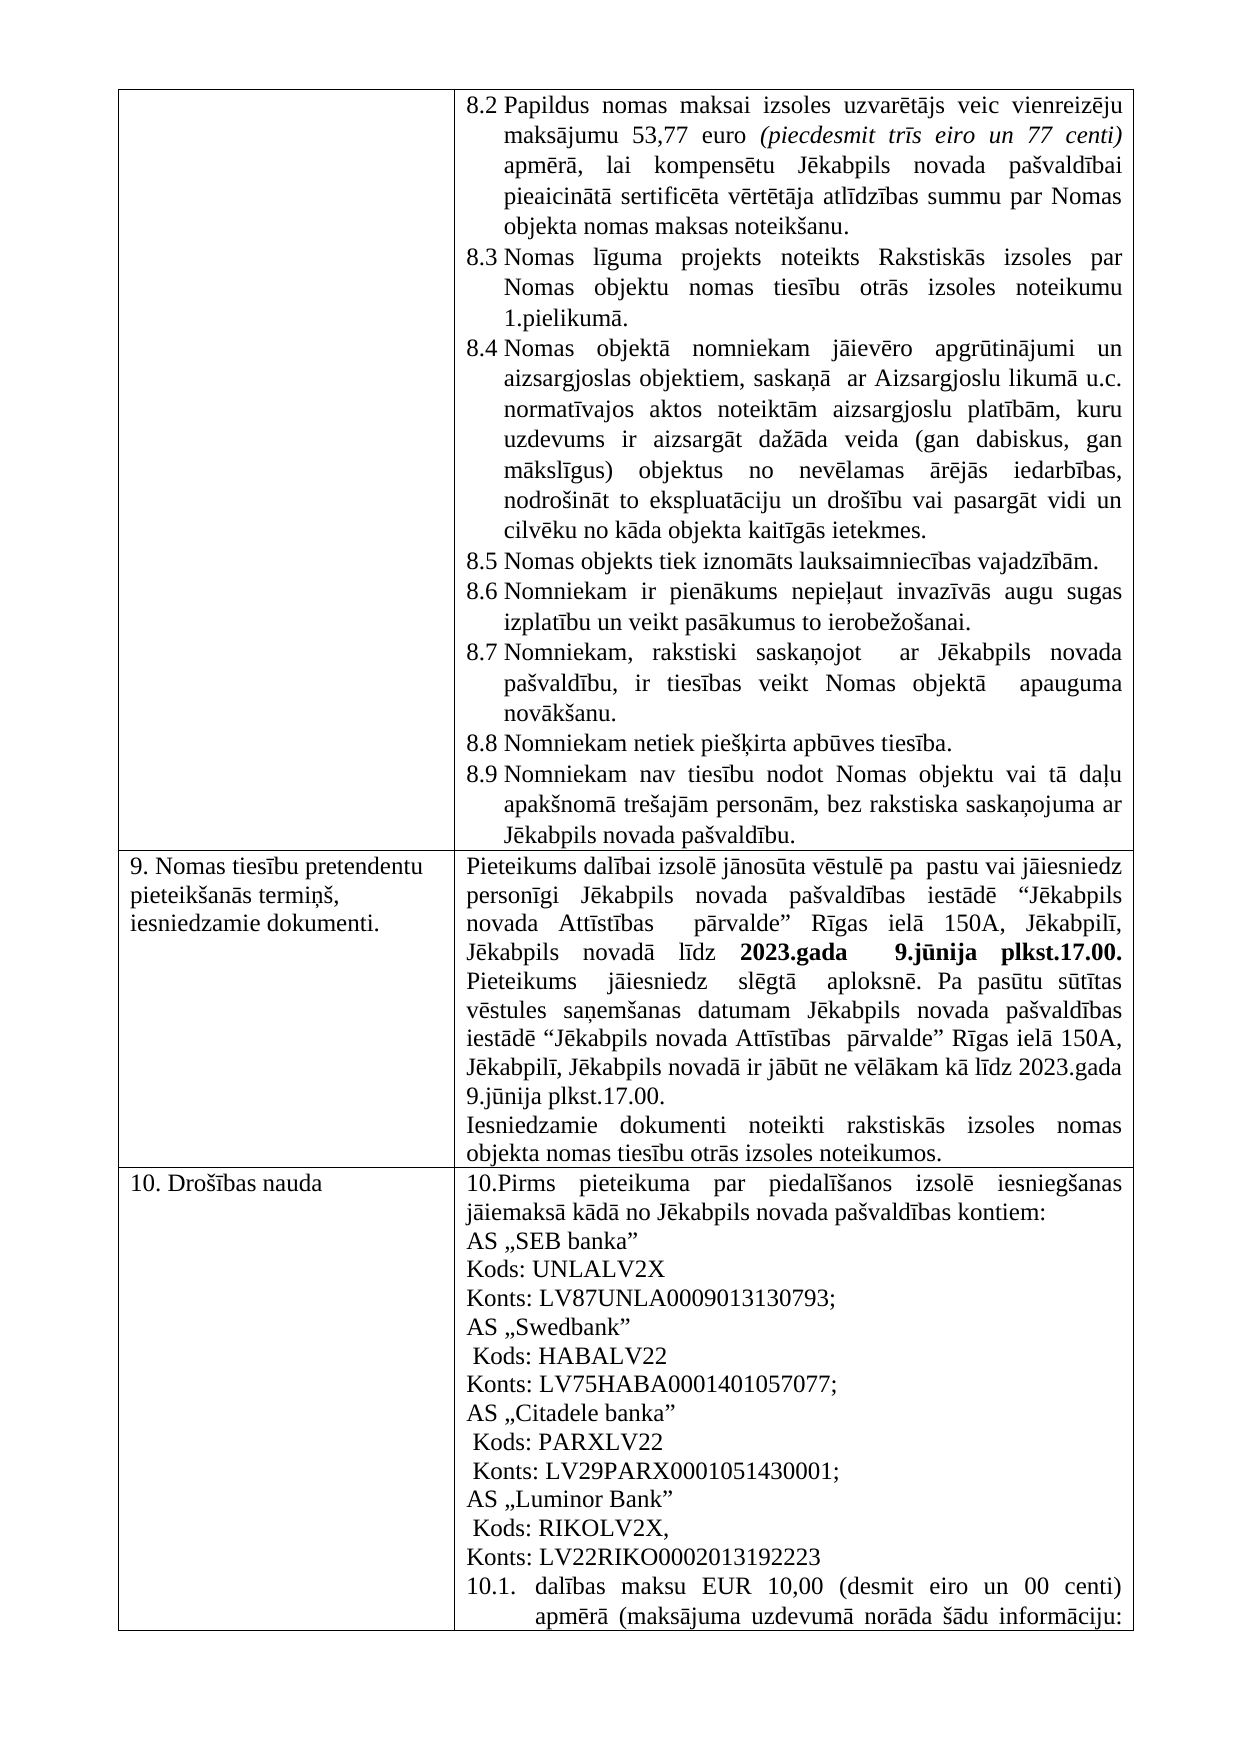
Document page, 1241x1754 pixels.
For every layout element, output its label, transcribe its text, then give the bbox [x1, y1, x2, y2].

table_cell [455, 1168, 1133, 1630]
table_cell 10. Drošības nauda [119, 1168, 454, 1630]
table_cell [455, 90, 1133, 850]
table_cell 9. Nomas tiesību pretendentu pieteikšanās termiņš, iesniedzamie dokumenti. [119, 851, 454, 1167]
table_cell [119, 90, 454, 850]
table_cell Pieteikums dalībai izsolē jānosūta vēstulē pa pastu vai jāiesniedz personīgi Jēkabpils novada pašvaldības iestādē “Jēkabpils novada Attīstības pārvalde” Rīgas ielā 150A, Jēkabpilī, Jēkabpils novadā līdz 2023.gada 9.jūnija plkst.17.00. Pieteikums jāiesniedz slēgtā aploksnē. Pa pasūtu sūtītas vēstules saņemšanas datumam Jēkabpils novada pašvaldības iestādē “Jēkabpils novada Attīstības pārvalde” Rīgas ielā 150A, Jēkabpilī, Jēkabpils novadā ir jābūt ne vēlākam kā līdz 2023.gada 9.jūnija plkst.17.00. Iesniedzamie dokumenti noteikti rakstiskās izsoles nomas objekta nomas tiesību otrās izsoles noteikumos. [455, 851, 1133, 1167]
